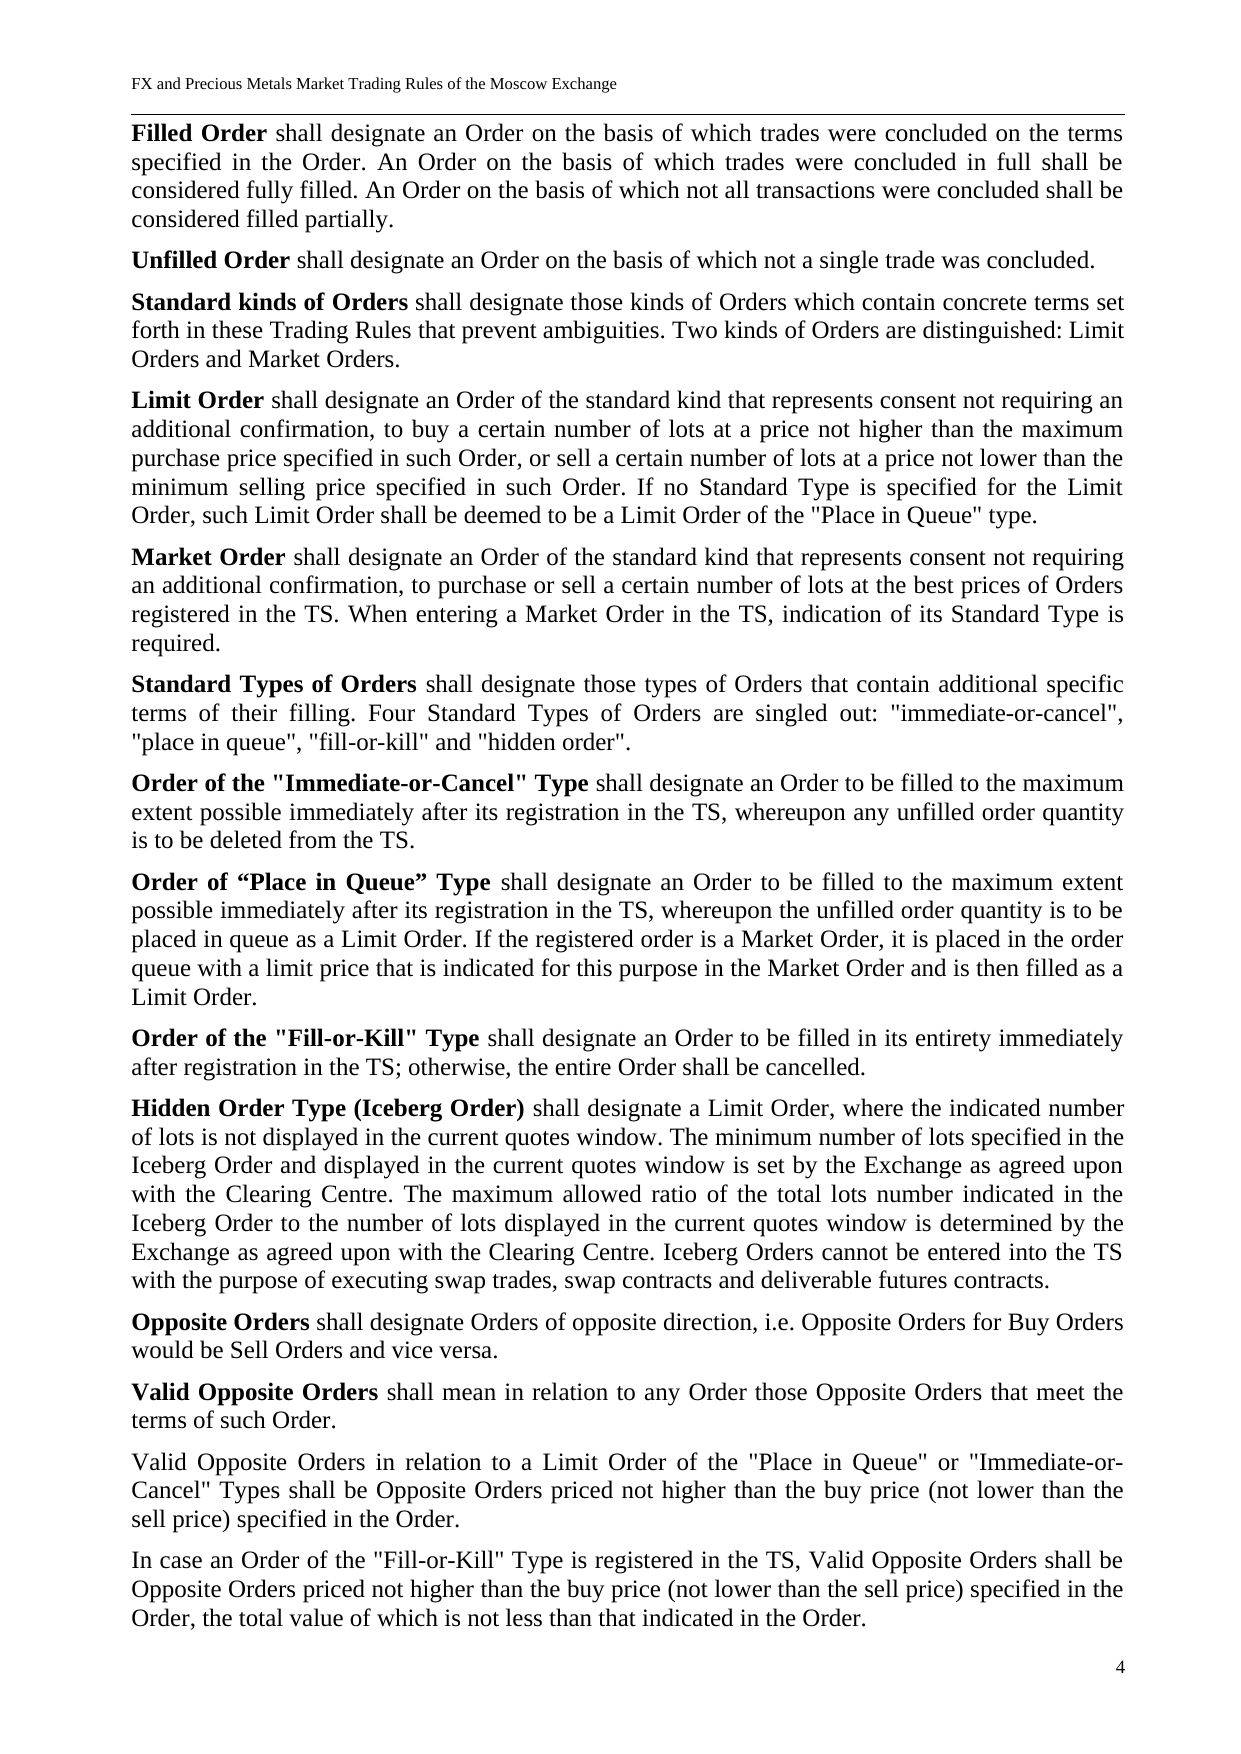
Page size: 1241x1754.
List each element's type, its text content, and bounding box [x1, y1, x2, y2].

text Standard Types of Orders shall designate those types of Orders that contain additional specific terms of their filling. Four Standard Types of Orders are singled out: "immediate-or-cancel", "place in queue", "fill-or-kill" and "hidden order". [131, 669, 1125, 756]
text Unfilled Order shall designate an Order on the basis of which not a single trade was concluded. [131, 246, 1125, 274]
text Valid Opposite Orders shall mean in relation to any Order those Opposite Orders that meet the terms of such Order. [131, 1377, 1125, 1434]
text Market Order shall designate an Order of the standard kind that represents consent not requiring an additional confirmation, to purchase or sell a certain number of lots at the best prices of Orders registered in the TS. When entering a Market Order in the TS, indication of its Standard Type is required. [131, 542, 1125, 657]
text In case an Order of the "Fill-or-Kill" Type is registered in the TS, Valid Opposite Orders shall be Opposite Orders priced not higher than the buy price (not lower than the sell price) specified in the Order, the total value of which is not less than that indicated in the Order. [131, 1546, 1125, 1632]
text Standard kinds of Orders shall designate those kinds of Orders which contain concrete terms set forth in these Trading Rules that prevent ambiguities. Two kinds of Orders are distinguished: Limit Orders and Market Orders. [131, 287, 1125, 373]
text Hidden Order Type (Iceberg Order) shall designate a Limit Order, where the indicated number of lots is not displayed in the current quotes window. The minimum number of lots specified in the Iceberg Order and displayed in the current quotes window is set by the Exchange as agreed upon with the Clearing Centre. The maximum allowed ratio of the total lots number indicated in the Iceberg Order to the number of lots displayed in the current quotes window is determined by the Exchange as agreed upon with the Clearing Centre. Iceberg Orders cannot be entered into the TS with the purpose of executing swap trades, swap contracts and deliverable futures contracts. [131, 1093, 1125, 1294]
text Order of the "Fill-or-Kill" Type shall designate an Order to be filled in its entirety immediately after registration in the TS; otherwise, the entire Order shall be cancelled. [131, 1023, 1125, 1081]
text Filled Order shall designate an Order on the basis of which trades were concluded on the terms specified in the Order. An Order on the basis of which trades were concluded in full shall be considered fully filled. An Order on the basis of which not all transactions were concluded shall be considered filled partially. [131, 118, 1125, 233]
text Order of the "Immediate-or-Cancel" Type shall designate an Order to be filled to the maximum extent possible immediately after its registration in the TS, whereupon any unfilled order quantity is to be deleted from the TS. [131, 768, 1125, 854]
text Order of “Place in Queue” Type shall designate an Order to be filled to the maximum extent possible immediately after its registration in the TS, whereupon the unfilled order quantity is to be placed in queue as a Limit Order. If the registered order is a Market Order, it is placed in the order queue with a limit price that is indicated for this purpose in the Market Order and is then filled as a Limit Order. [131, 867, 1125, 1011]
text Valid Opposite Orders in relation to a Limit Order of the "Place in Queue" or "Immediate-or-Cancel" Types shall be Opposite Orders priced not higher than the buy price (not lower than the sell price) specified in the Order. [131, 1447, 1125, 1533]
text Opposite Orders shall designate Orders of opposite direction, i.e. Opposite Orders for Buy Orders would be Sell Orders and vice versa. [131, 1307, 1125, 1364]
text Limit Order shall designate an Order of the standard kind that represents consent not requiring an additional confirmation, to buy a certain number of lots at a price not higher than the maximum purchase price specified in such Order, or sell a certain number of lots at a price not lower than the minimum selling price specified in such Order. If no Standard Type is specified for the Limit Order, such Limit Order shall be deemed to be a Limit Order of the "Place in Queue" type. [131, 386, 1125, 529]
